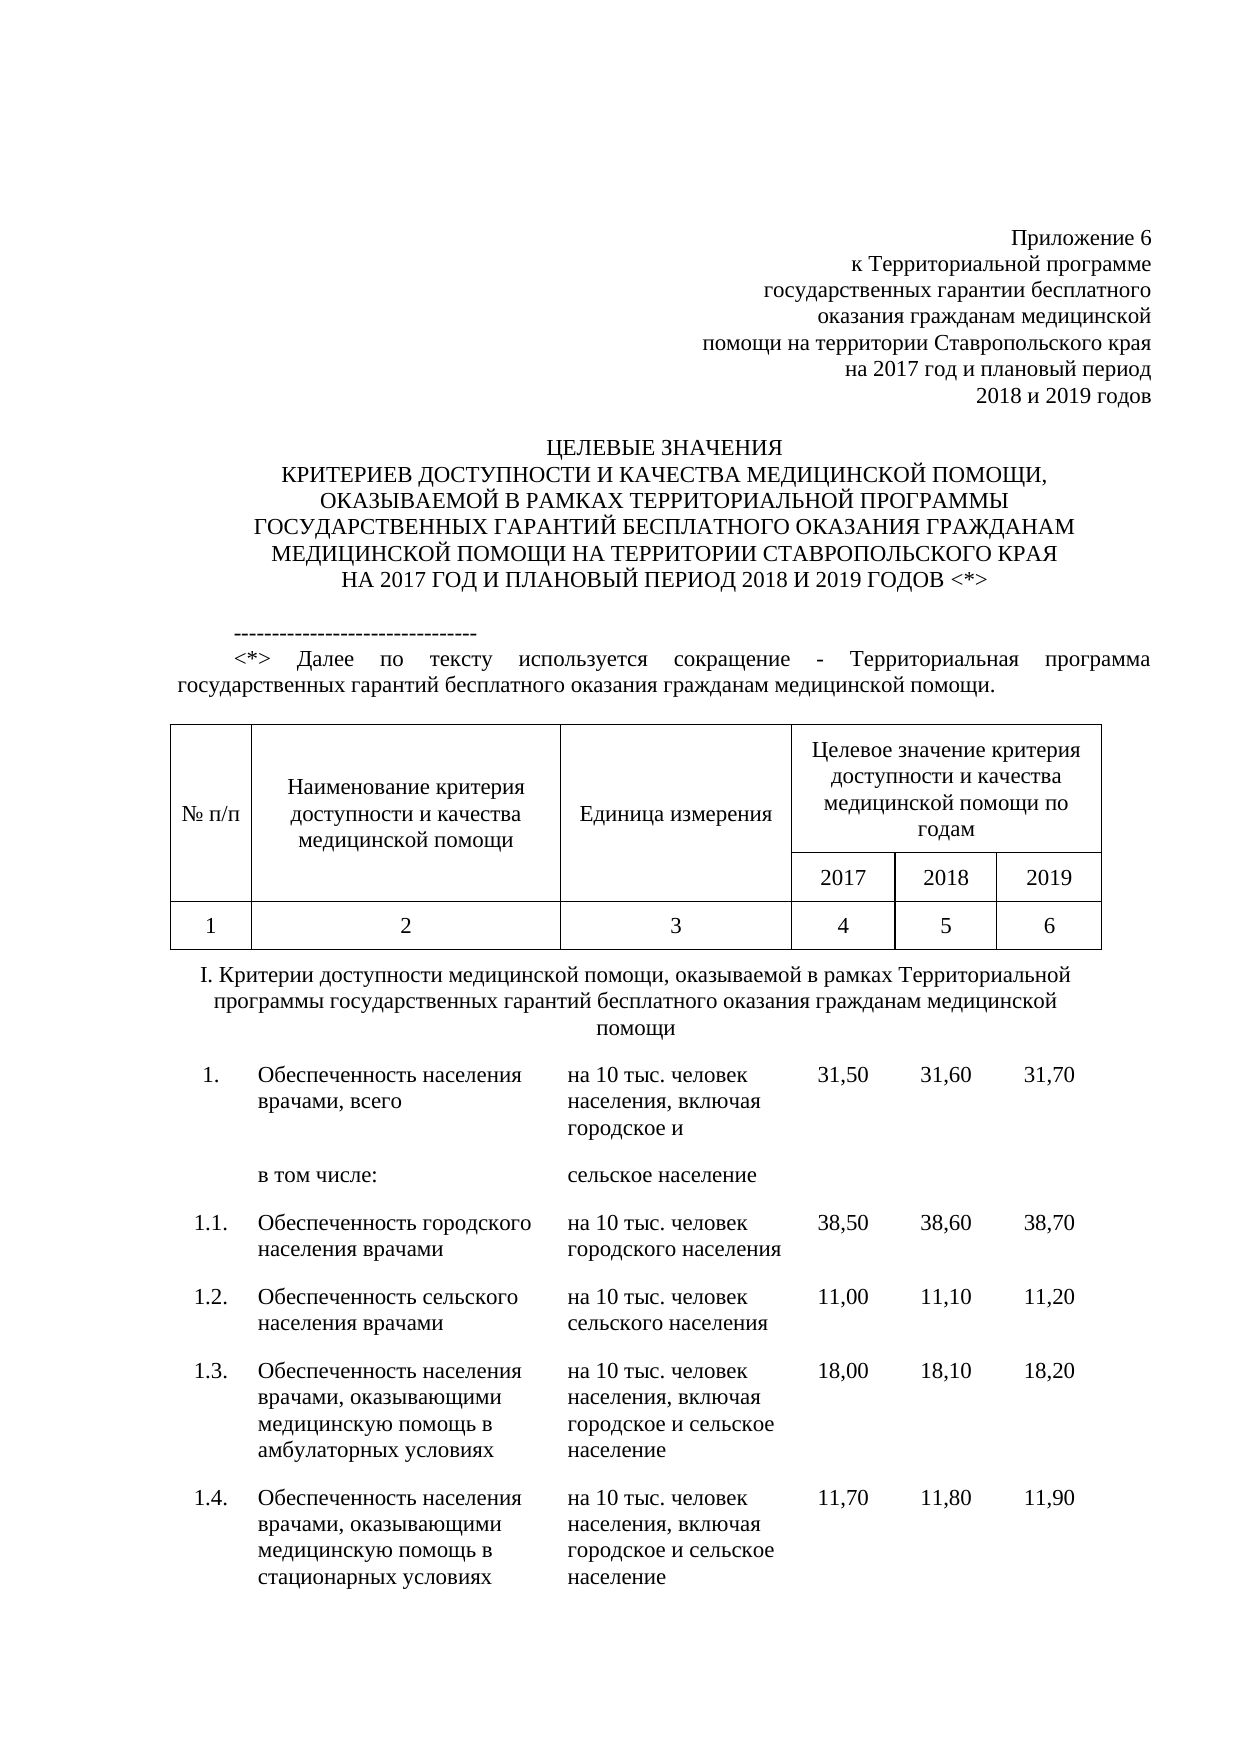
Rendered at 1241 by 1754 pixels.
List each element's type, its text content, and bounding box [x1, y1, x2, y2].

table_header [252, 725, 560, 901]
text оказания гражданам медицинской [177, 303, 1152, 329]
text НА 2017 ГОД И ПЛАНОВЫЙ ПЕРИОД 2018 И 2019 ГОДОВ <*> [177, 566, 1152, 592]
text КРИТЕРИЕВ ДОСТУПНОСТИ И КАЧЕСТВА МЕДИЦИНСКОЙ ПОМОЩИ, [177, 461, 1152, 487]
text 2018 и 2019 годов [177, 382, 1152, 408]
text к Территориальной программе [177, 250, 1152, 276]
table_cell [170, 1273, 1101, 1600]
text помощи на территории Ставропольского края [177, 329, 1152, 355]
text на 2017 год и плановый период [177, 355, 1152, 382]
text <*> Далее по тексту используется сокращение - Территориальная программа государственных гарантий бесплатного оказания гражданам медицинской помощи. [177, 645, 1152, 698]
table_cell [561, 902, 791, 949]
text государственных гарантии бесплатного [177, 276, 1152, 303]
text МЕДИЦИНСКОЙ ПОМОЩИ НА ТЕРРИТОРИИ СТАВРОПОЛЬСКОГО КРАЯ [177, 540, 1152, 566]
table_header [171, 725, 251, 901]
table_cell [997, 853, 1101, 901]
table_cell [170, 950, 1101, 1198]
text ЦЕЛЕВЫЕ ЗНАЧЕНИЯ [177, 434, 1152, 461]
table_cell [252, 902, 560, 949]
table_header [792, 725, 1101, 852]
text Приложение 6 [177, 223, 1152, 250]
text ОКАЗЫВАЕМОЙ В РАМКАХ ТЕРРИТОРИАЛЬНОЙ ПРОГРАММЫ [177, 487, 1152, 513]
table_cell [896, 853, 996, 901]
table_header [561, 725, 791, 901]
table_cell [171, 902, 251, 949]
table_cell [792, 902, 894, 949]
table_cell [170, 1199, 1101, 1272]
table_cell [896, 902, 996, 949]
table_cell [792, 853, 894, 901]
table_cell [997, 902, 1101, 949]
text -------------------------------- [177, 619, 1152, 645]
text ГОСУДАРСТВЕННЫХ ГАРАНТИЙ БЕСПЛАТНОГО ОКАЗАНИЯ ГРАЖДАНАМ [177, 513, 1152, 540]
